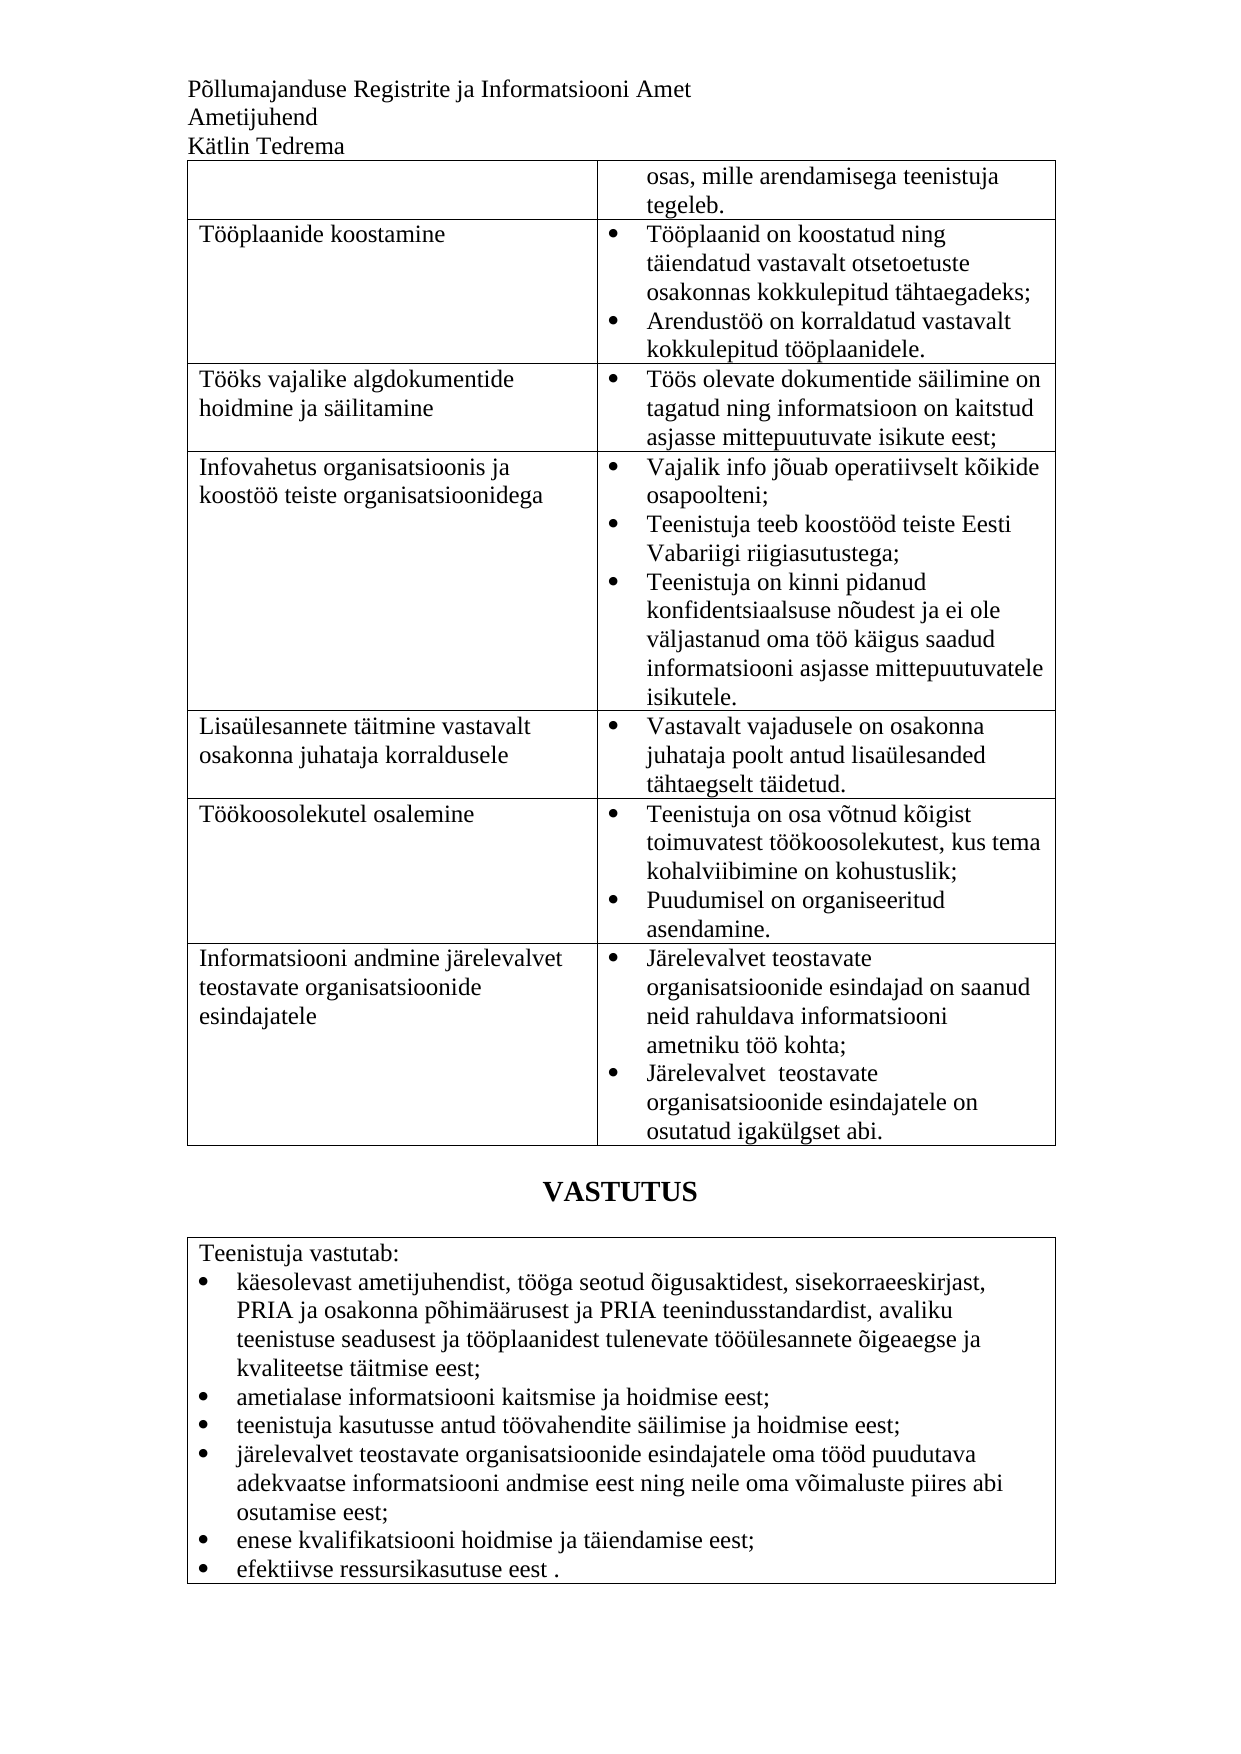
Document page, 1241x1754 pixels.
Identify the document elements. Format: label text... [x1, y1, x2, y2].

table_cell Infovahetus organisatsioonis ja koostöö teiste organisatsioonidega [188, 452, 597, 710]
table_cell Vastavalt vajadusele on osakonna juhataja poolt antud lisaülesanded tähtaegselt täidetud. [598, 711, 1055, 798]
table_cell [598, 161, 1055, 218]
table_cell Vajalik info jõuab operatiivselt kõikide osapoolteni; Teenistuja teeb koostööd teiste Eesti Vabariigi riigiasutustega; Teenistuja on kinni pidanud konfidentsiaalsuse nõudest ja ei ole väljastanud oma töö käigus saadud informatsiooni asjasse mittepuutuvatele isikutele. [598, 452, 1055, 710]
table_cell Lisaülesannete täitmine vastavalt osakonna juhataja korraldusele [188, 711, 597, 798]
table_cell Töökoosolekutel osalemine [188, 799, 597, 942]
table_cell Tööks vajalike algdokumentide hoidmine ja säilitamine [188, 364, 597, 451]
subtitle VASTUTUS [187, 1174, 1053, 1208]
table_cell Informatsiooni andmine järelevalvet teostavate organisatsioonide esindajatele [188, 944, 597, 1145]
table_cell Töös olevate dokumentide säilimine on tagatud ning informatsioon on kaitstud asjasse mittepuutuvate isikute eest; [598, 364, 1055, 451]
table_cell Teenistuja on osa võtnud kõigist toimuvatest töökoosolekutest, kus tema kohalviibimine on kohustuslik; Puudumisel on organiseeritud asendamine. [598, 799, 1055, 942]
table_cell Tööplaanid on koostatud ning täiendatud vastavalt otsetoetuste osakonnas kokkulepitud tähtaegadeks; Arendustöö on korraldatud vastavalt kokkulepitud tööplaanidele. [598, 220, 1055, 363]
table_cell Tööplaanide koostamine [188, 220, 597, 363]
table_cell Järelevalvet teostavate organisatsioonide esindajad on saanud neid rahuldava informatsiooni ametniku töö kohta; Järelevalvet teostavate organisatsioonide esindajatele on osutatud igakülgset abi. [598, 944, 1055, 1145]
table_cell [188, 161, 597, 218]
table_header Teenistuja vastutab: käesolevast ametijuhendist, tööga seotud õigusaktidest, sisekorraeeskirjast, PRIA ja osakonna põhimäärusest ja PRIA teenindusstandardist, avaliku teenistuse seadusest ja tööplaanidest tulenevate tööülesannete õigeaegse ja kvaliteetse täitmise eest; ametialase informatsiooni kaitsmise ja hoidmise eest; teenistuja kasutusse antud töövahendite säilimise ja hoidmise eest; järelevalvet teostavate organisatsioonide esindajatele oma tööd puudutava adekvaatse informatsiooni andmise eest ning neile oma võimaluste piires abi osutamise eest; enese kvalifikatsiooni hoidmise ja täiendamise eest; efektiivse ressursikasutuse eest . [188, 1238, 1055, 1583]
